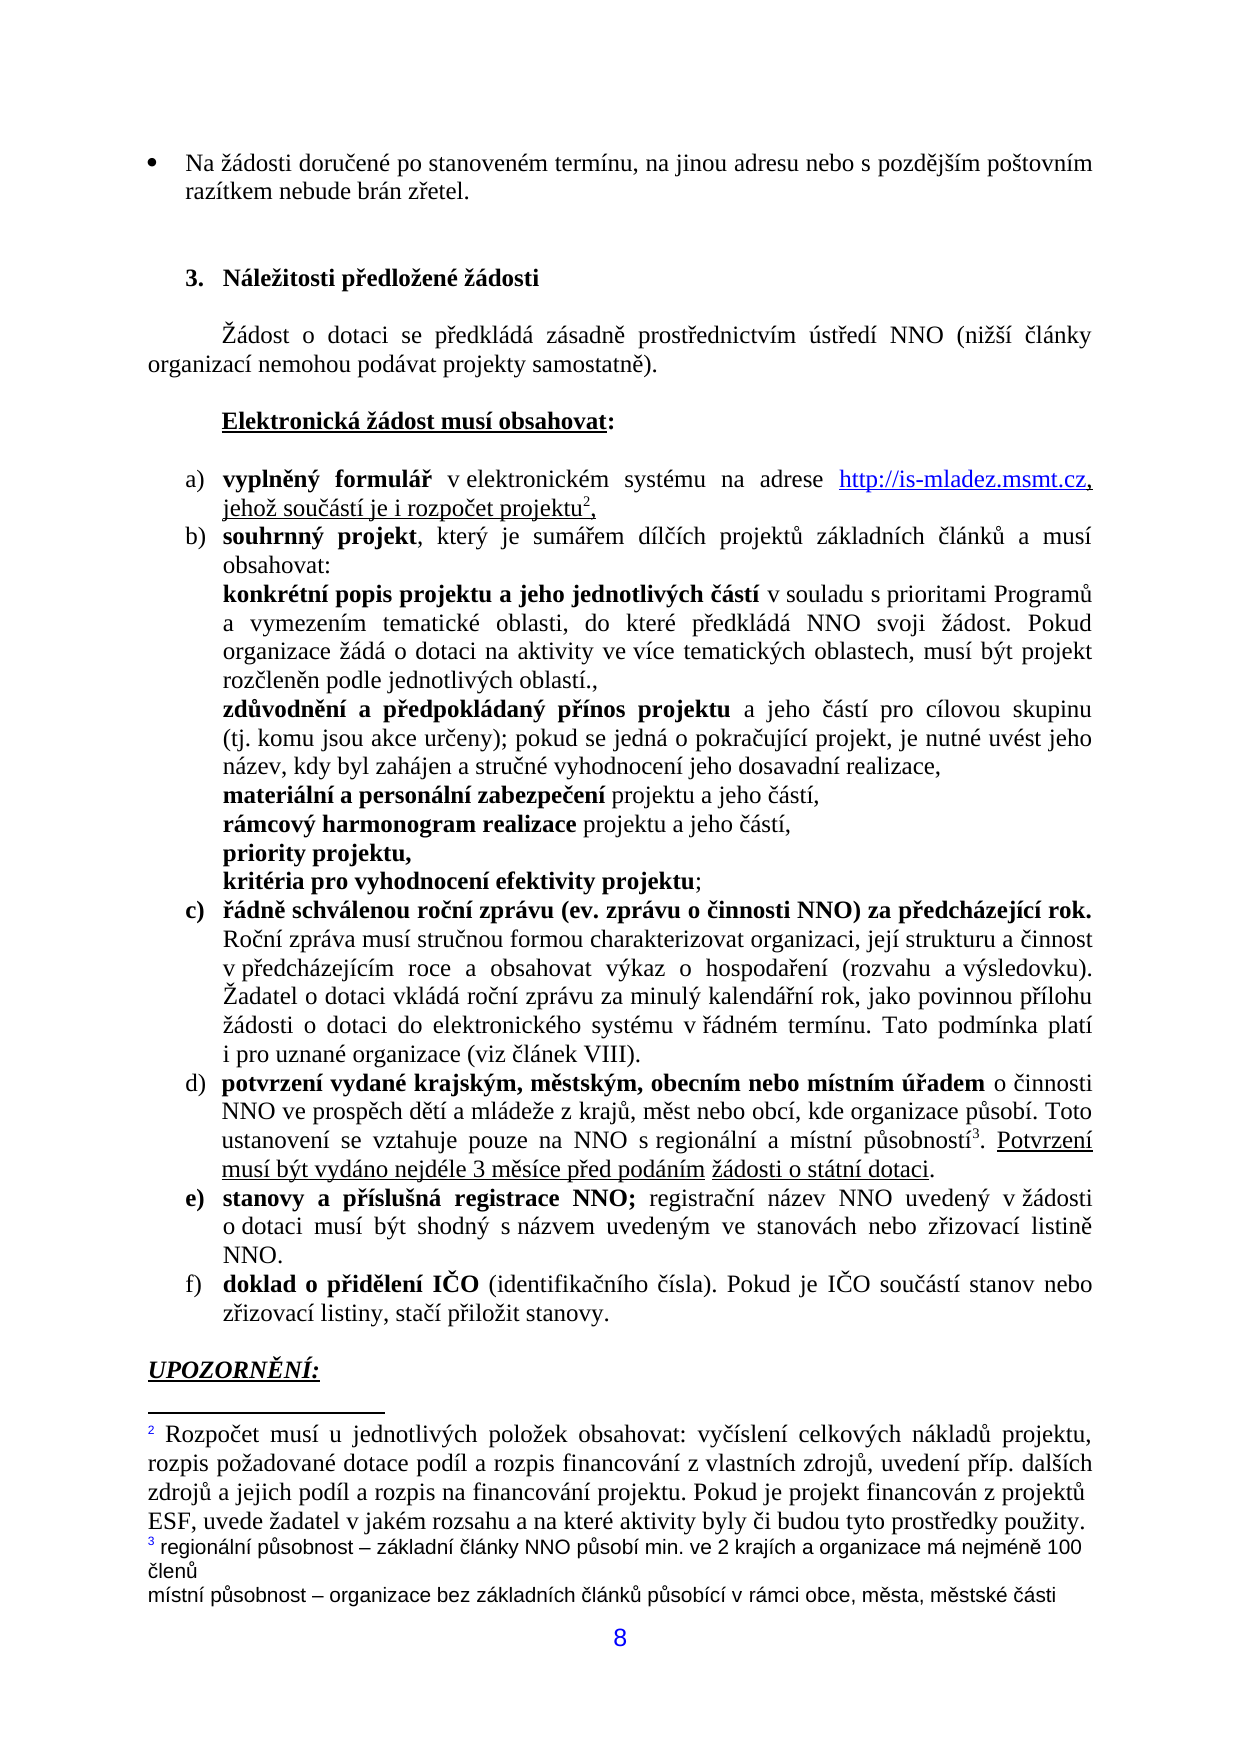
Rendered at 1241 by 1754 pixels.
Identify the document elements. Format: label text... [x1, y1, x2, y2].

text Elektronická žádost musí obsahovat: [148, 406, 1093, 435]
list souhrnný projekt, který je sumářem dílčích projektů základních článků a musí obsahovat: [185, 521, 1093, 579]
text kritéria pro vyhodnocení efektivity projektu; [223, 866, 1093, 895]
list doklad o přidělení IČO (identifikačního čísla). Pokud je IČO součástí stanov nebo zřizovací listiny, stačí přiložit stanovy. [185, 1269, 1093, 1326]
text zdůvodnění a předpokládaný přínos projektu a jeho částí pro cílovou skupinu (tj. komu jsou akce určeny); pokud se jedná o pokračující projekt, je nutné uvést jeho název, kdy byl zahájen a stručné vyhodnocení jeho dosavadní realizace, [223, 694, 1093, 780]
list Náležitosti předložené žádosti [185, 263, 1093, 291]
text rámcový harmonogram realizace projektu a jeho částí, [223, 809, 1093, 838]
list stanovy a příslušná registrace NNO; registrační název NNO uvedený v žádosti o dotaci musí být shodný s názvem uvedeným ve stanovách nebo zřizovací listině NNO. [185, 1183, 1093, 1269]
text materiální a personální zabezpečení projektu a jeho částí, [223, 780, 1093, 809]
text Žádost o dotaci se předkládá zásadně prostřednictvím ústředí NNO (nižší články organizací nemohou podávat projekty samostatně). [148, 320, 1093, 378]
list vyplněný formulář v elektronickém systému na adrese http://is-mladez.msmt.cz, jehož součástí je i rozpočet projektu, [185, 464, 1093, 521]
text konkrétní popis projektu a jeho jednotlivých částí v souladu s prioritami Programů a vymezením tematické oblasti, do které předkládá NNO svoji žádost. Pokud organizace žádá o dotaci na aktivity ve více tematických oblastech, musí být projekt rozčleněn podle jednotlivých oblastí., [223, 579, 1093, 694]
list potvrzení vydané krajským, městským, obecním nebo místním úřadem o činnosti NNO ve prospěch dětí a mládeže z krajů, měst nebo obcí, kde organizace působí. Toto ustanovení se vztahuje pouze na NNO s regionální a místní působností. Potvrzení musí být vydáno nejdéle 3 měsíce před podáním žádosti o státní dotaci. [185, 1068, 1093, 1183]
text UPOZORNĚNÍ: [148, 1355, 1093, 1384]
list Na žádosti doručené po stanoveném termínu, na jinou adresu nebo s pozdějším poštovním razítkem nebude brán zřetel. [148, 148, 1093, 205]
text priority projektu, [223, 838, 1093, 866]
list řádně schválenou roční zprávu (ev. zprávu o činnosti NNO) za předcházející rok. Roční zpráva musí stručnou formou charakterizovat organizaci, její strukturu a činnost v předcházejícím roce a obsahovat výkaz o hospodaření (rozvahu a výsledovku). Žadatel o dotaci vkládá roční zprávu za minulý kalendářní rok, jako povinnou přílohu žádosti o dotaci do elektronického systému v řádném termínu. Tato podmínka platí i pro uznané organizace (viz článek VIII). [185, 895, 1093, 1068]
